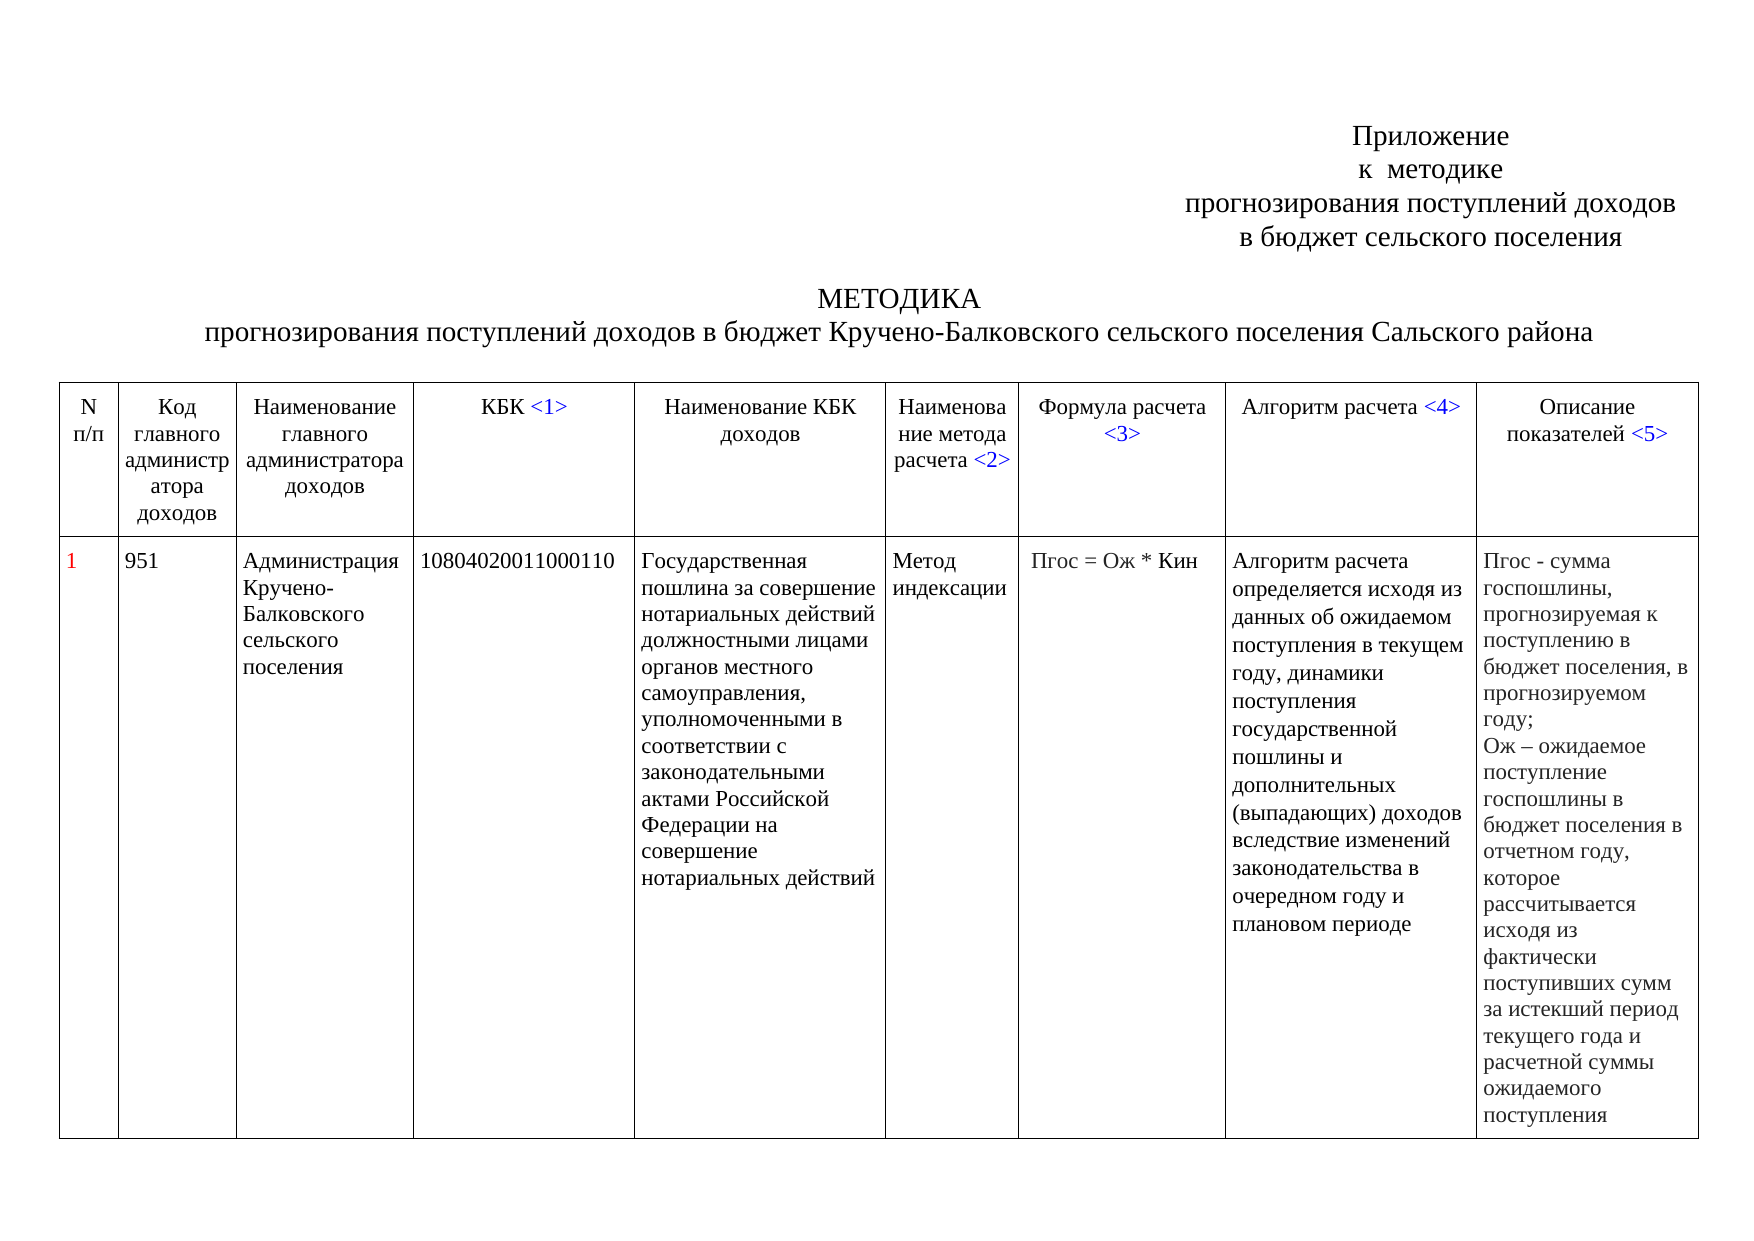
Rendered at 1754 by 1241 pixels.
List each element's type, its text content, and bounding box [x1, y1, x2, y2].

text прогнозирования поступлений доходов в бюджет Кручено-Балковского сельского поселения Сальского района [118, 314, 1680, 348]
table_cell 1 [60, 537, 118, 1138]
table_cell Метод индексации [886, 537, 1018, 1138]
text прогнозирования поступлений доходов [1181, 185, 1680, 219]
text к методике [1181, 152, 1680, 185]
table_header КБК <1> [414, 383, 634, 536]
table_header Наименование КБК доходов [635, 383, 885, 536]
text в бюджет сельского поселения [1181, 219, 1680, 252]
table_header Описание показателей <5> [1477, 383, 1698, 536]
table_header N п/п [60, 383, 118, 536]
table_cell Пгос = Ож * Кин [1019, 537, 1225, 1138]
table_cell 10804020011000110 [414, 537, 634, 1138]
table_header Наименование метода расчета <2> [886, 383, 1018, 536]
table_header Код главного администратора доходов [119, 383, 236, 536]
table_cell 951 [119, 537, 236, 1138]
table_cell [1477, 537, 1698, 1138]
table_header Алгоритм расчета <4> [1226, 383, 1476, 536]
table_header Формула расчета <3> [1019, 383, 1225, 536]
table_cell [635, 537, 885, 1138]
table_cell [1226, 537, 1476, 1138]
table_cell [237, 537, 413, 1138]
text Приложение [1181, 118, 1680, 152]
text МЕТОДИКА [118, 281, 1680, 314]
table_header Наименование главного администратора доходов [237, 383, 413, 536]
